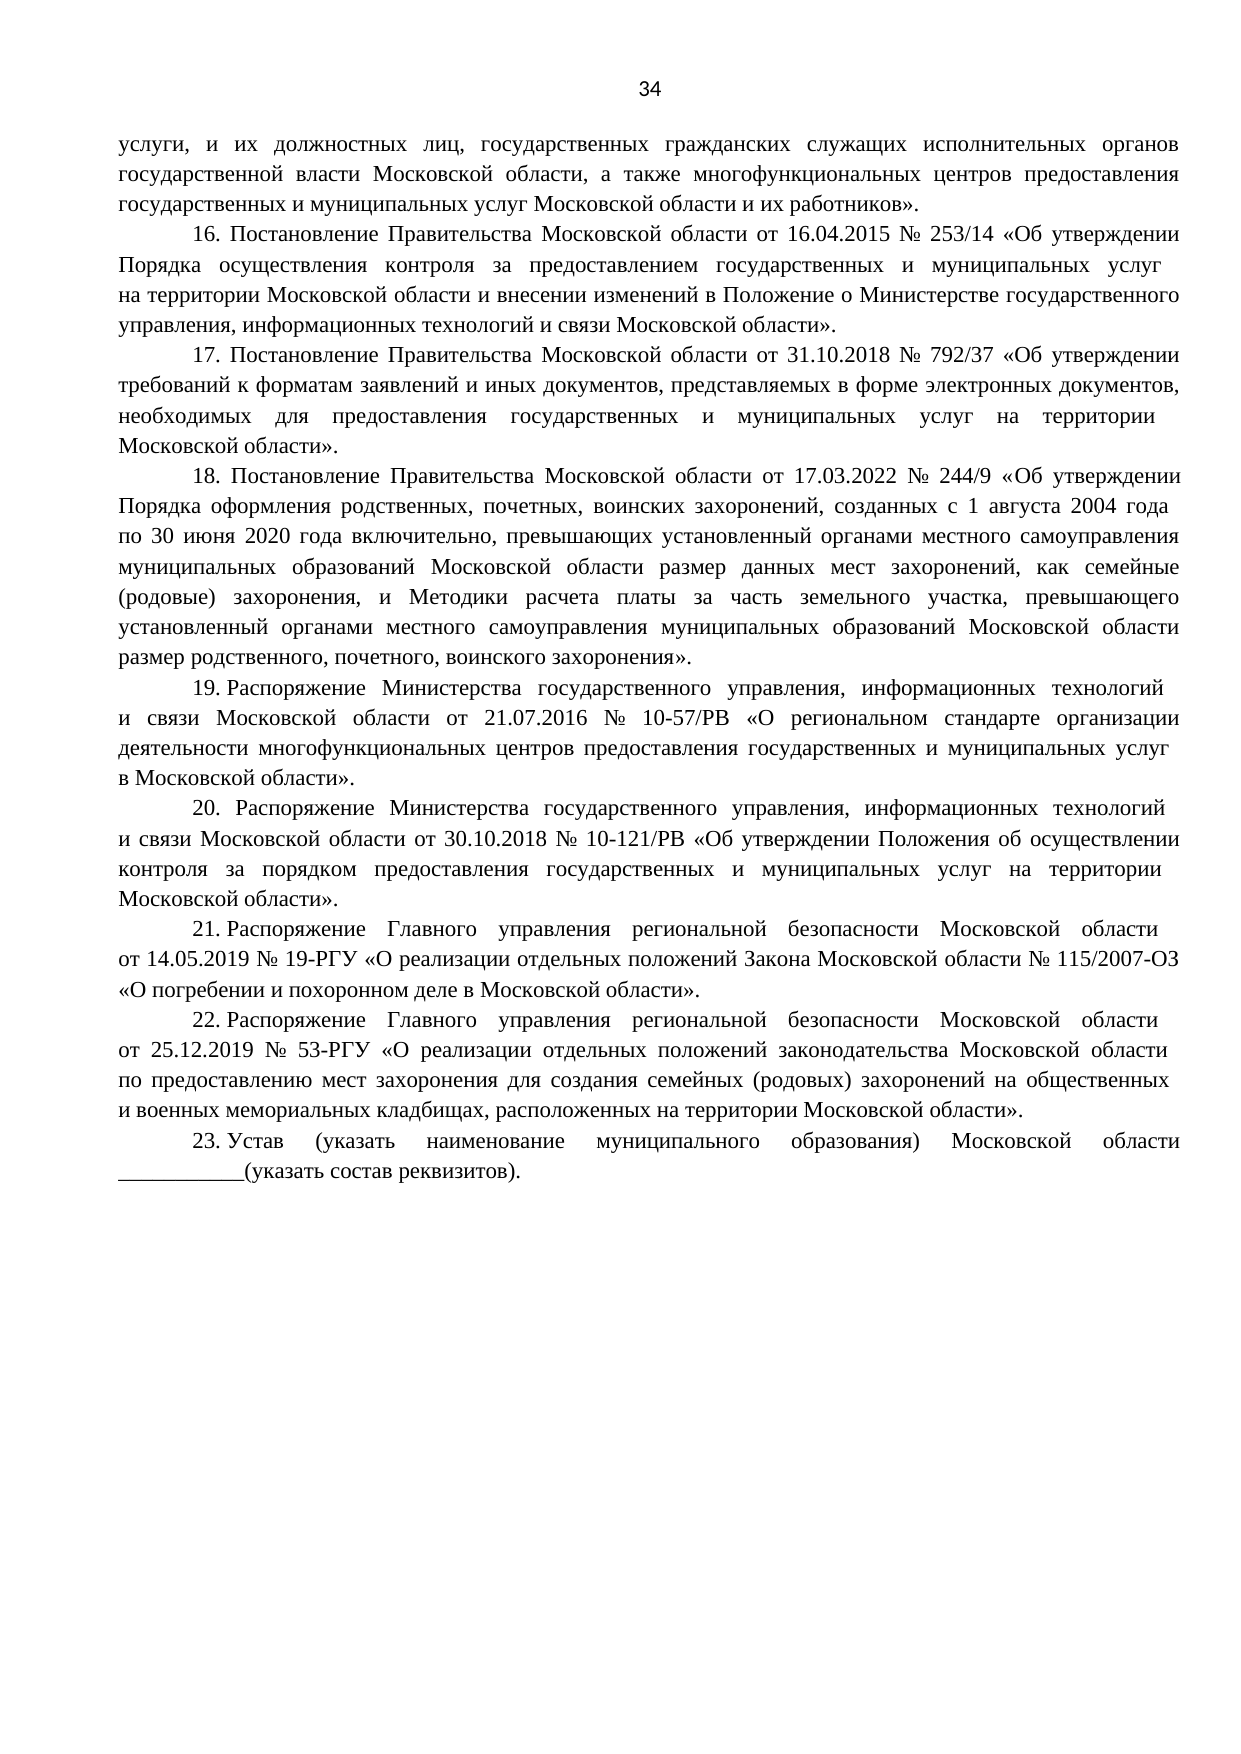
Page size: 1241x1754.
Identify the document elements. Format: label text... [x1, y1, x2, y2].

list 23. Устав (указать наименование муниципального образования) Московской области ___________(указать состав реквизитов). [118, 1127, 1181, 1183]
list 17. Постановление Правительства Московской области от 31.10.2018 № 792/37 «Об утверждении требований к форматам заявлений и иных документов, представляемых в форме электронных документов, необходимых для предоставления государственных и муниципальных услуг на территории Московской области». [118, 341, 1181, 458]
list 22. Распоряжение Главного управления региональной безопасности Московской области от 25.12.2019 № 53-РГУ «О реализации отдельных положений законодательства Московской области по предоставлению мест захоронения для создания семейных (родовых) захоронений на общественных и военных мемориальных кладбищах, расположенных на территории Московской области». [118, 1006, 1181, 1123]
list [118, 130, 1181, 217]
list 18. Постановление Правительства Московской области от 17.03.2022 № 244/9 «Об утверждении Порядка оформления родственных, почетных, воинских захоронений, созданных с 1 августа 2004 года по 30 июня 2020 года включительно, превышающих установленный органами местного самоуправления муниципальных образований Московской области размер данных мест захоронений, как семейные (родовые) захоронения, и Методики расчета платы за часть земельного участка, превышающего установленный органами местного самоуправления муниципальных образований Московской области размер родственного, почетного, воинского захоронения». [118, 462, 1181, 670]
list 19. Распоряжение Министерства государственного управления, информационных технологий и связи Московской области от 21.07.2016 № 10-57/РВ «О региональном стандарте организации деятельности многофункциональных центров предоставления государственных и муниципальных услуг в Московской области». [118, 674, 1181, 791]
list 16. Постановление Правительства Московской области от 16.04.2015 № 253/14 «Об утверждении Порядка осуществления контроля за предоставлением государственных и муниципальных услуг на территории Московской области и внесении изменений в Положение о Министерстве государственного управления, информационных технологий и связи Московской области». [118, 221, 1181, 337]
list 20. Распоряжение Министерства государственного управления, информационных технологий и связи Московской области от 30.10.2018 № 10-121/РВ «Об утверждении Положения об осуществлении контроля за порядком предоставления государственных и муниципальных услуг на территории Московской области». [118, 794, 1181, 911]
list 21. Распоряжение Главного управления региональной безопасности Московской области от 14.05.2019 № 19-РГУ «О реализации отдельных положений Закона Московской области № 115/2007-ОЗ «О погребении и похоронном деле в Московской области». [118, 915, 1181, 1002]
